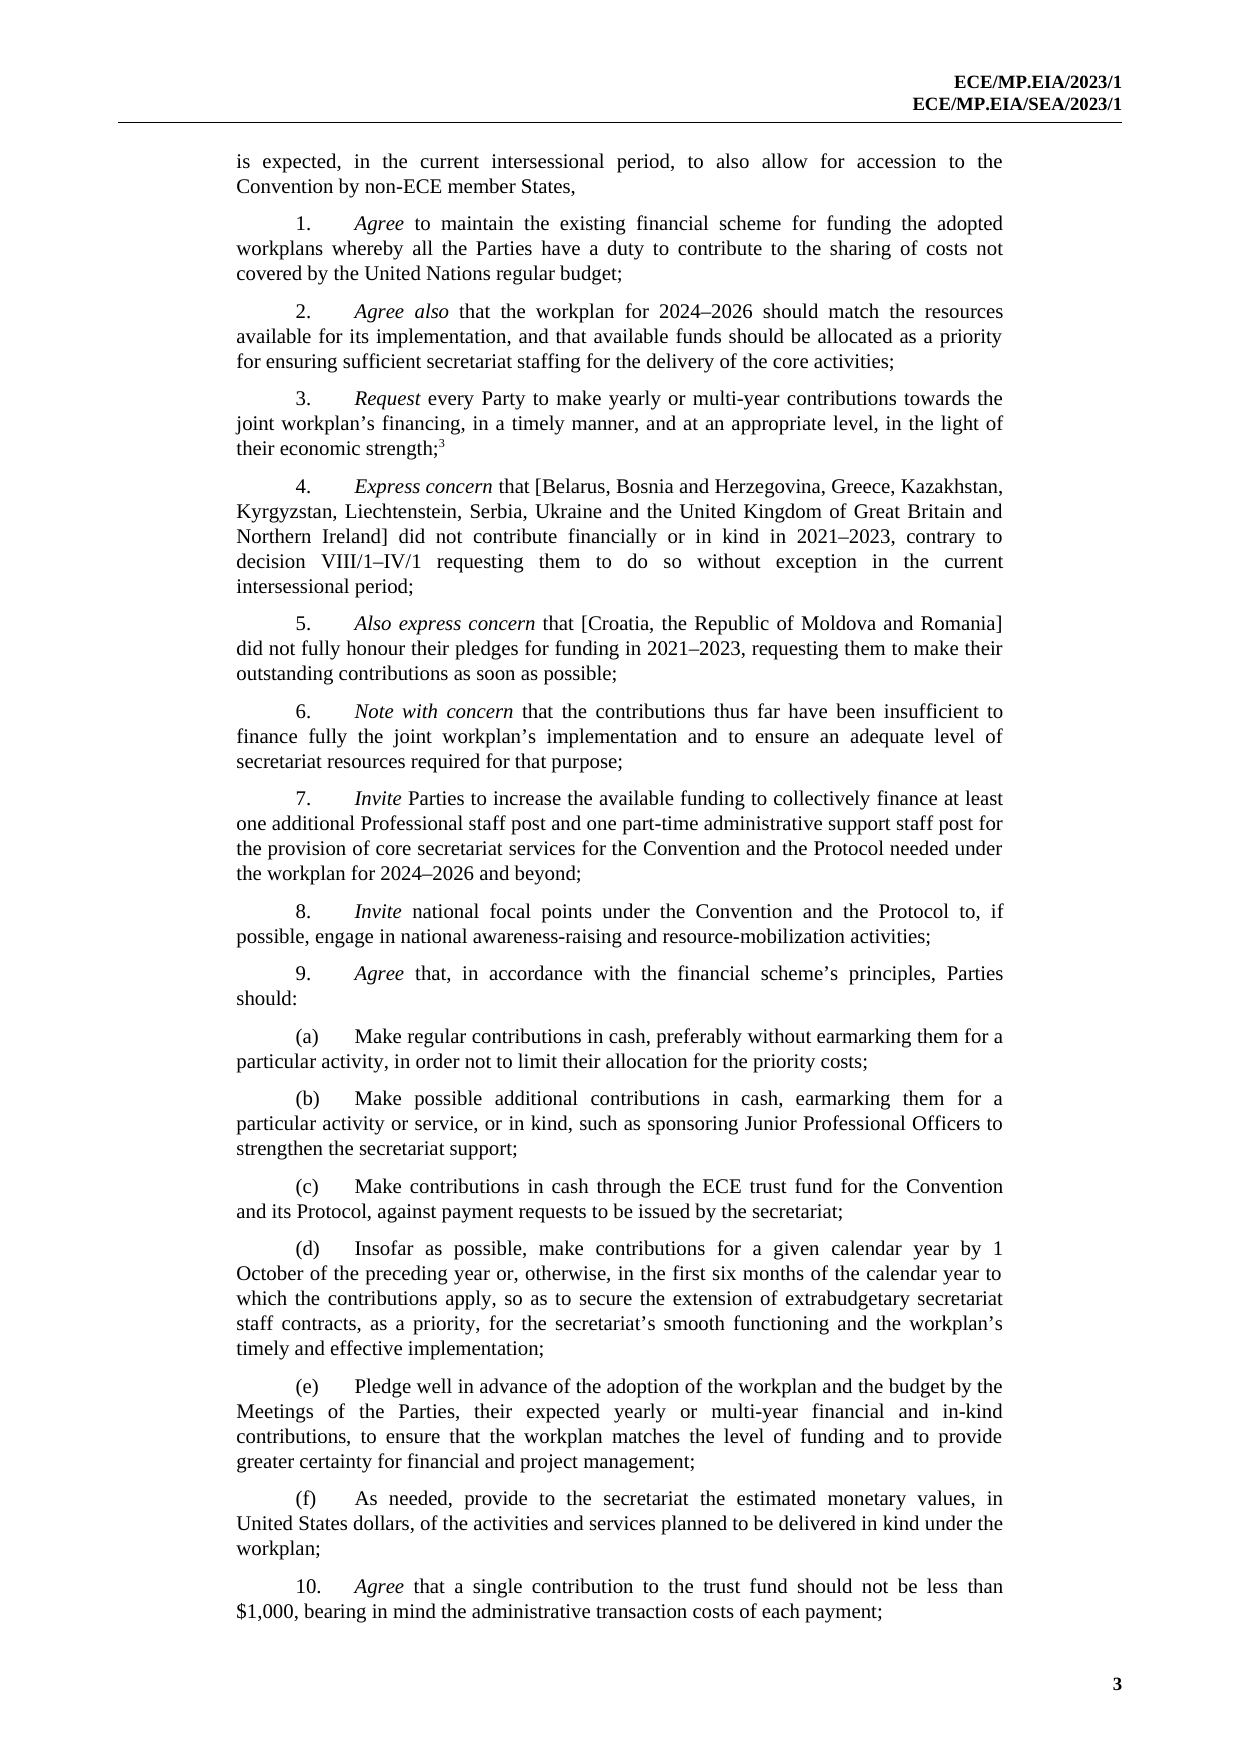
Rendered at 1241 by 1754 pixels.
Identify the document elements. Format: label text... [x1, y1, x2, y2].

text (c) Make contributions in cash through the ECE trust fund for the Convention and its Protocol, against payment requests to be issued by the secretariat; [236, 1173, 1004, 1223]
text 6. Note with concern that the contributions thus far have been insufficient to finance fully the joint workplan’s implementation and to ensure an adequate level of secretariat resources required for that purpose; [236, 698, 1004, 773]
text 7. Invite Parties to increase the available funding to collectively finance at least one additional Professional staff post and one part-time administrative support staff post for the provision of core secretariat services for the Convention and the Protocol needed under the workplan for 2024–2026 and beyond; [236, 785, 1004, 885]
text 5. Also express concern that [Croatia, the Republic of Moldova and Romania] did not fully honour their pledges for funding in 2021–2023, requesting them to make their outstanding contributions as soon as possible; [236, 610, 1004, 685]
text 3. Request every Party to make yearly or multi-year contributions towards the joint workplan’s financing, in a timely manner, and at an appropriate level, in the light of their economic strength;3 [236, 385, 1004, 460]
text 10. Agree that a single contribution to the trust fund should not be less than $1,000, bearing in mind the administrative transaction costs of each payment; [236, 1573, 1004, 1623]
text 2. Agree also that the workplan for 2024–2026 should match the resources available for its implementation, and that available funds should be allocated as a priority for ensuring sufficient secretariat staffing for the delivery of the core activities; [236, 298, 1004, 373]
text 4. Express concern that [Belarus, Bosnia and Herzegovina, Greece, Kazakhstan, Kyrgyzstan, Liechtenstein, Serbia, Ukraine and the United Kingdom of Great Britain and Northern Ireland] did not contribute financially or in kind in 2021–2023, contrary to decision VIII/1–IV/1 requesting them to do so without exception in the current intersessional period; [236, 473, 1004, 598]
text (a) Make regular contributions in cash, preferably without earmarking them for a particular activity, in order not to limit their allocation for the priority costs; [236, 1023, 1004, 1073]
text 8. Invite national focal points under the Convention and the Protocol to, if possible, engage in national awareness-raising and resource-mobilization activities; [236, 898, 1004, 948]
text (d) Insofar as possible, make contributions for a given calendar year by 1 October of the preceding year or, otherwise, in the first six months of the calendar year to which the contributions apply, so as to secure the extension of extrabudgetary secretariat staff contracts, as a priority, for the secretariat’s smooth functioning and the workplan’s timely and effective implementation; [236, 1235, 1004, 1360]
text (e) Pledge well in advance of the adoption of the workplan and the budget by the Meetings of the Parties, their expected yearly or multi-year financial and in-kind contributions, to ensure that the workplan matches the level of funding and to provide greater certainty for financial and project management; [236, 1373, 1004, 1473]
text (b) Make possible additional contributions in cash, earmarking them for a particular activity or service, or in kind, such as sponsoring Junior Professional Officers to strengthen the secretariat support; [236, 1085, 1004, 1160]
text 1. Agree to maintain the existing financial scheme for funding the adopted workplans whereby all the Parties have a duty to contribute to the sharing of costs not covered by the United Nations regular budget; [236, 210, 1004, 285]
text 9. Agree that, in accordance with the financial scheme’s principles, Parties should: [236, 960, 1004, 1010]
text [236, 148, 1004, 198]
text (f) As needed, provide to the secretariat the estimated monetary values, in United States dollars, of the activities and services planned to be delivered in kind under the workplan; [236, 1485, 1004, 1560]
